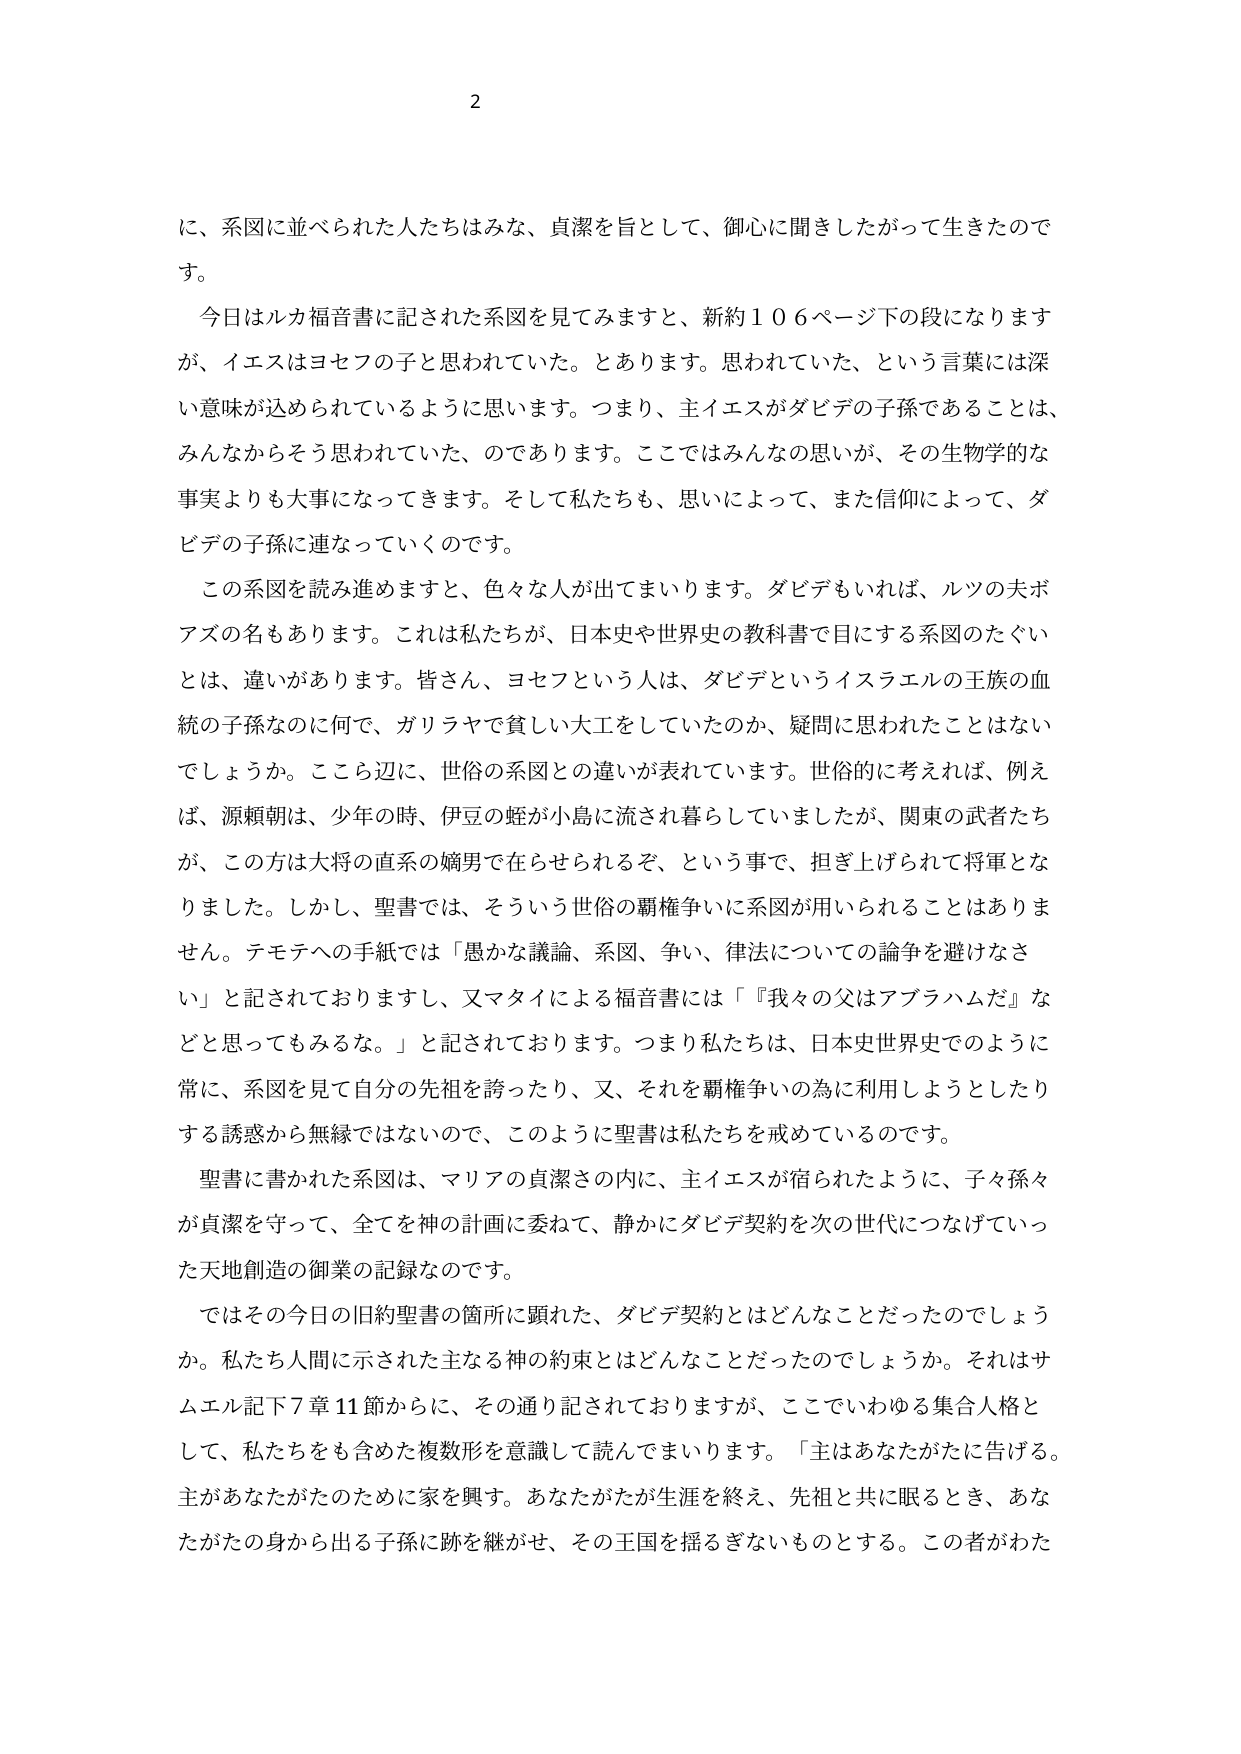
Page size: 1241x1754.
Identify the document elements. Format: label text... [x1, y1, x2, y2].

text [177, 1298, 1063, 1557]
text 今日はルカ福音書に記された系図を見てみますと、新約１０６ページ下の段になりますが、イエスはヨセフの子と思われていた。とあります。思われていた、という言葉には深い意味が込められているように思います。つまり、主イエスがダビデの子孫であることは、みんなからそう思われていた、のであります。ここではみんなの思いが、その生物学的な事実よりも大事になってきます。そして私たちも、思いによって、また信仰によって、ダビデの子孫に連なっていくのです。 [177, 300, 1063, 559]
text この系図を読み進めますと、色々な人が出てまいります。ダビデもいれば、ルツの夫ボアズの名もあります。これは私たちが、日本史や世界史の教科書で目にする系図のたぐいとは、違いがあります。皆さん、ヨセフという人は、ダビデというイスラエルの王族の血統の子孫なのに何で、ガリラヤで貧しい大工をしていたのか、疑問に思われたことはないでしょうか。ここら辺に、世俗の系図との違いが表れています。世俗的に考えれば、例えば、源頼朝は、少年の時、伊豆の蛭が小島に流され暮らしていましたが、関東の武者たちが、この方は大将の直系の嫡男で在らせられるぞ、という事で、担ぎ上げられて将軍となりました。しかし、聖書では、そういう世俗の覇権争いに系図が用いられることはありません。テモテへの手紙では「愚かな議論、系図、争い、律法についての論争を避けなさい」と記されておりますし、又マタイによる福音書には「『我々の父はアブラハムだ』などと思ってもみるな。」と記されております。つまり私たちは、日本史世界史でのように常に、系図を見て自分の先祖を誇ったり、又、それを覇権争いの為に利用しようとしたりする誘惑から無縁ではないので、このように聖書は私たちを戒めているのです。 [177, 572, 1063, 1149]
text 聖書に書かれた系図は、マリアの貞潔さの内に、主イエスが宿られたように、子々孫々が貞潔を守って、全てを神の計画に委ねて、静かにダビデ契約を次の世代につなげていった天地創造の御業の記録なのです。 [177, 1162, 1063, 1285]
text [177, 209, 1063, 287]
